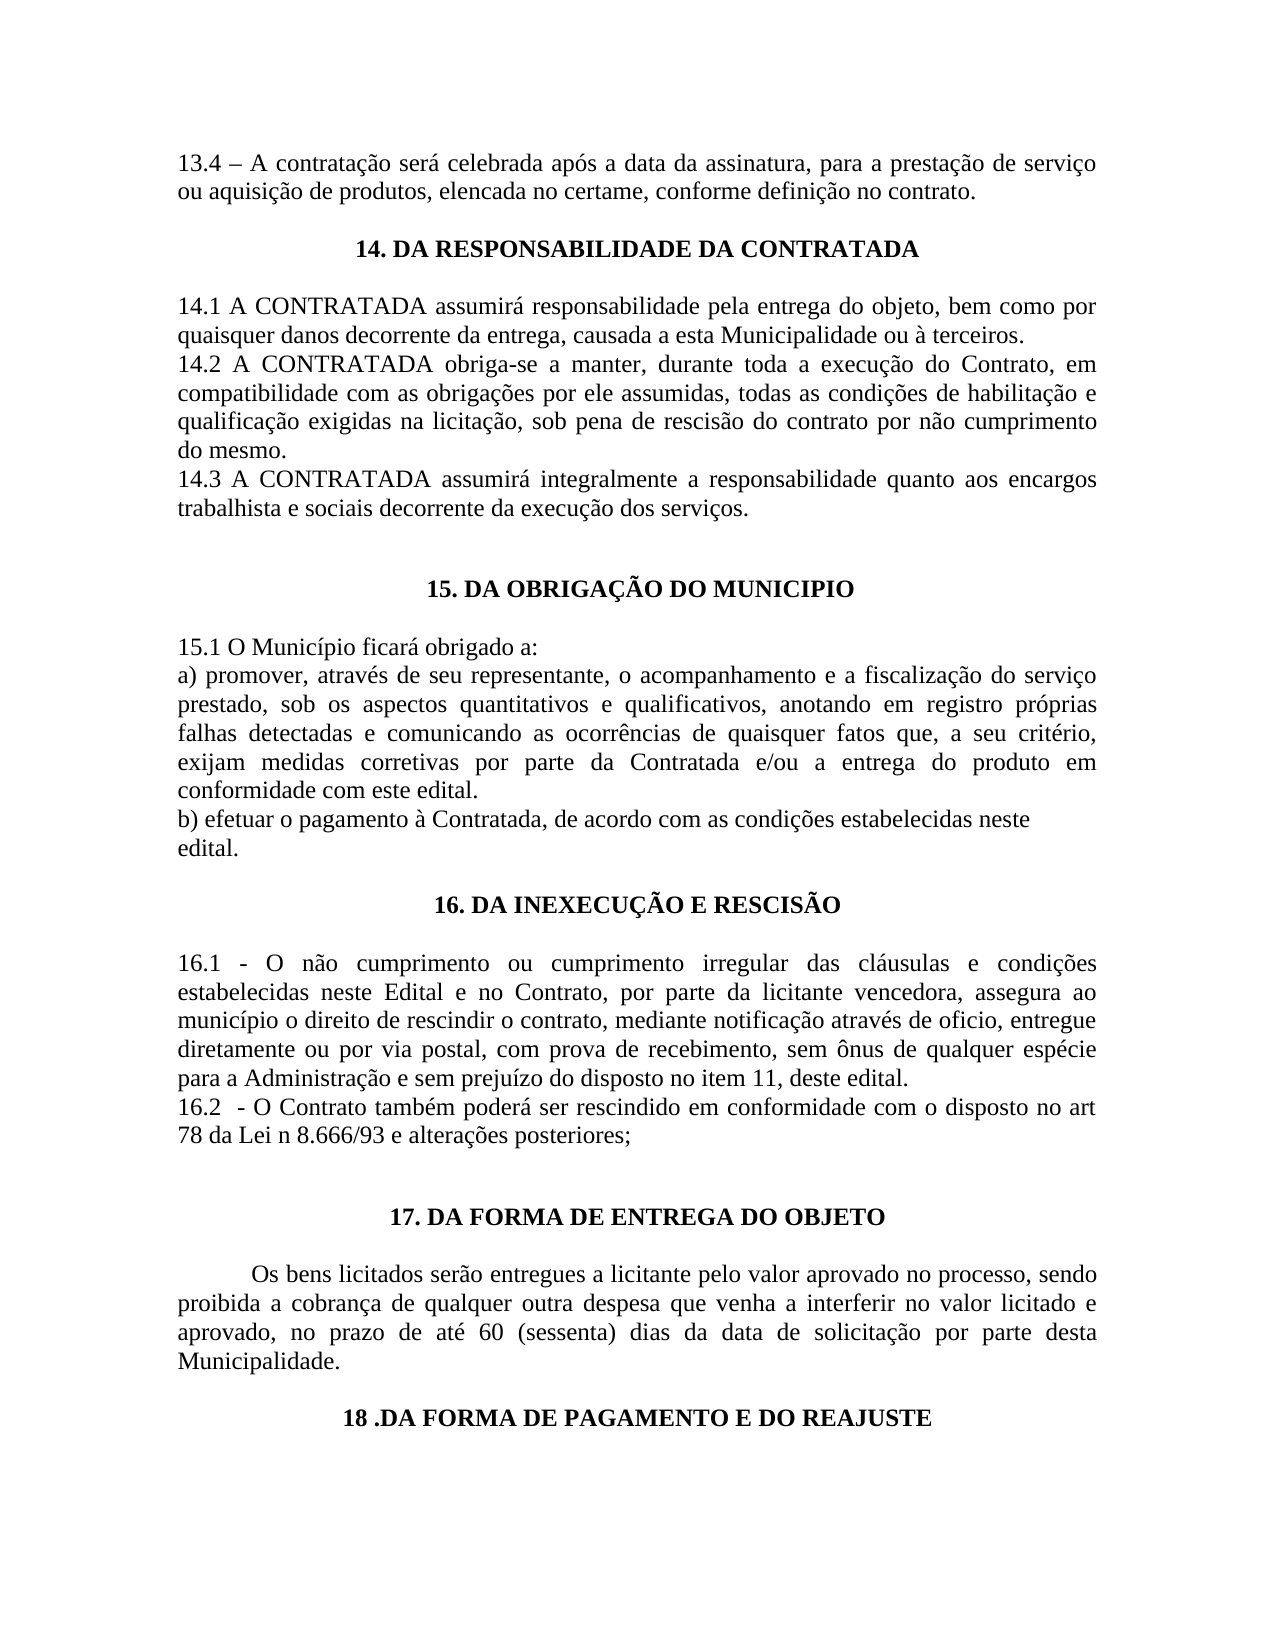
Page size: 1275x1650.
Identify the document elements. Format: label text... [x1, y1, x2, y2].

text 17. DA FORMA DE ENTREGA DO OBJETO [177, 1202, 1098, 1231]
text a) promover, através de seu representante, o acompanhamento e a fiscalização do serviço prestado, sob os aspectos quantitativos e qualificativos, anotando em registro próprias falhas detectadas e comunicando as ocorrências de quaisquer fatos que, a seu critério, exijam medidas corretivas por parte da Contratada e/ou a entrega do produto em conformidade com este edital. [177, 660, 1098, 804]
text CONTRATADA assumirá integralmente a responsabilidade quanto aos encargos trabalhista e sociais decorrente da execução dos serviços. [177, 464, 1098, 521]
text CONTRATADA assumirá responsabilidade pela entrega do objeto, bem como por quaisquer danos decorrente da entrega, causada a esta Municipalidade ou à terceiros. [177, 291, 1098, 349]
text b) efetuar o pagamento à Contratada, de acordo com as condições estabelecidas neste edital. [177, 804, 1098, 862]
subtitle 18 .DA FORMA DE PAGAMENTO E DO REAJUSTE [177, 1403, 1098, 1432]
text 16. DA INEXECUÇÃO E RESCISÃO [177, 890, 1098, 919]
text 14. DA RESPONSABILIDADE DA CONTRATADA [177, 234, 1098, 263]
text 13.4 – A contratação será celebrada após a data da assinatura, para a prestação de serviço ou aquisição de produtos, elencada no certame, conforme definição no contrato. [177, 148, 1098, 205]
text 15. DA OBRIGAÇÃO DO MUNICIPIO [177, 574, 1098, 603]
text CONTRATADA obriga-se a manter, durante toda a execução do Contrato, em compatibilidade com as obrigações por ele assumidas, todas as condições de habilitação e qualificação exigidas na licitação, sob pena de rescisão do contrato por não cumprimento do mesmo. [177, 349, 1098, 464]
text 16.2 - O Contrato também poderá ser rescindido em conformidade com o disposto no art 78 da Lei n 8.666/93 e alterações posteriores; [177, 1092, 1098, 1149]
text Os bens licitados serão entregues a licitante pelo valor aprovado no processo, sendo proibida a cobrança de qualquer outra despesa que venha a interferir no valor licitado e aprovado, no prazo de até 60 (sessenta) dias da data de solicitação por parte desta Municipalidade. [177, 1259, 1098, 1374]
text 16.1 - O não cumprimento ou cumprimento irregular das cláusulas e condições estabelecidas neste Edital e no Contrato, por parte da licitante vencedora, assegura ao município o direito de rescindir o contrato, mediante notificação através de oficio, entregue diretamente ou por via postal, com prova de recebimento, sem ônus de qualquer espécie para a Administração e sem prejuízo do disposto no item 11, deste edital. [177, 948, 1098, 1092]
text 15.1 O Município ficará obrigado a: [177, 632, 1098, 660]
